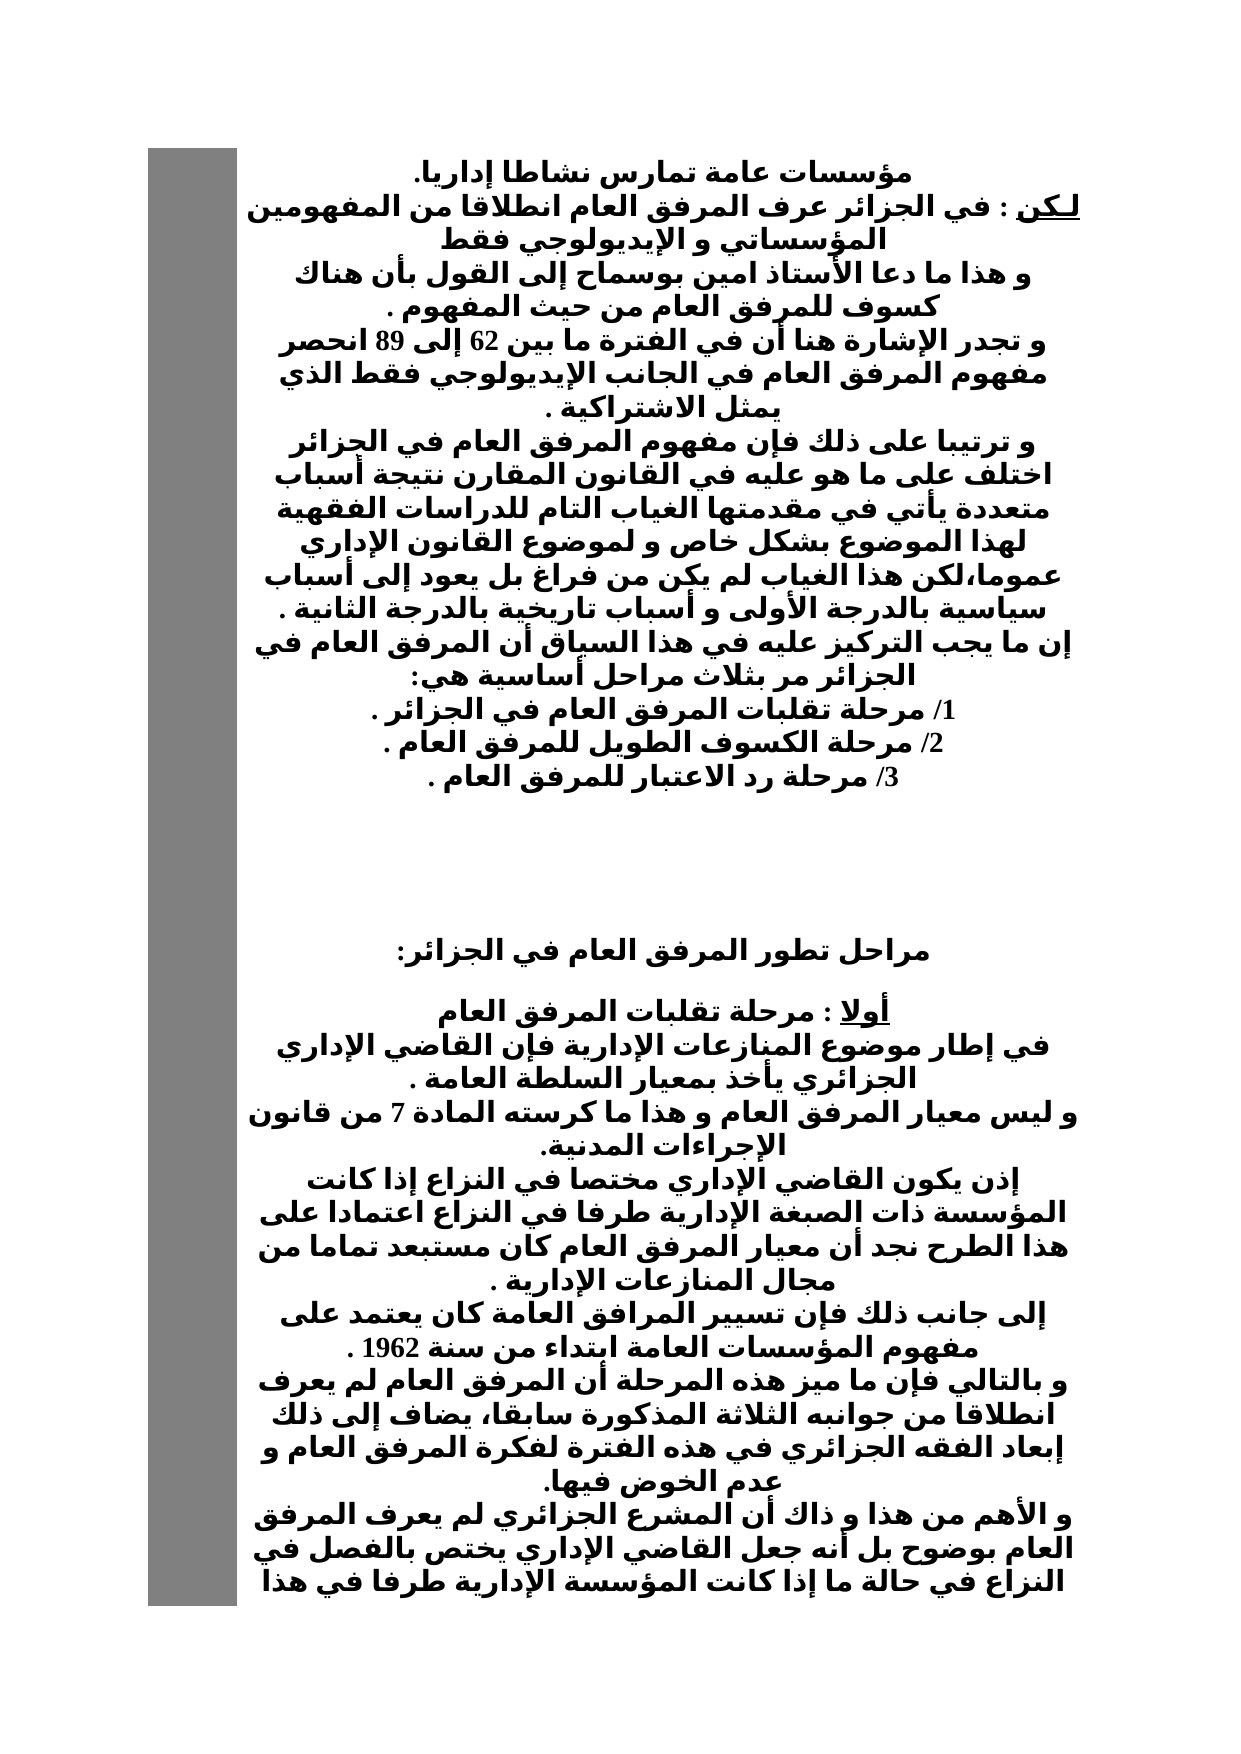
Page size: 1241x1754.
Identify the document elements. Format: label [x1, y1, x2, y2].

table_header [148, 148, 237, 1606]
